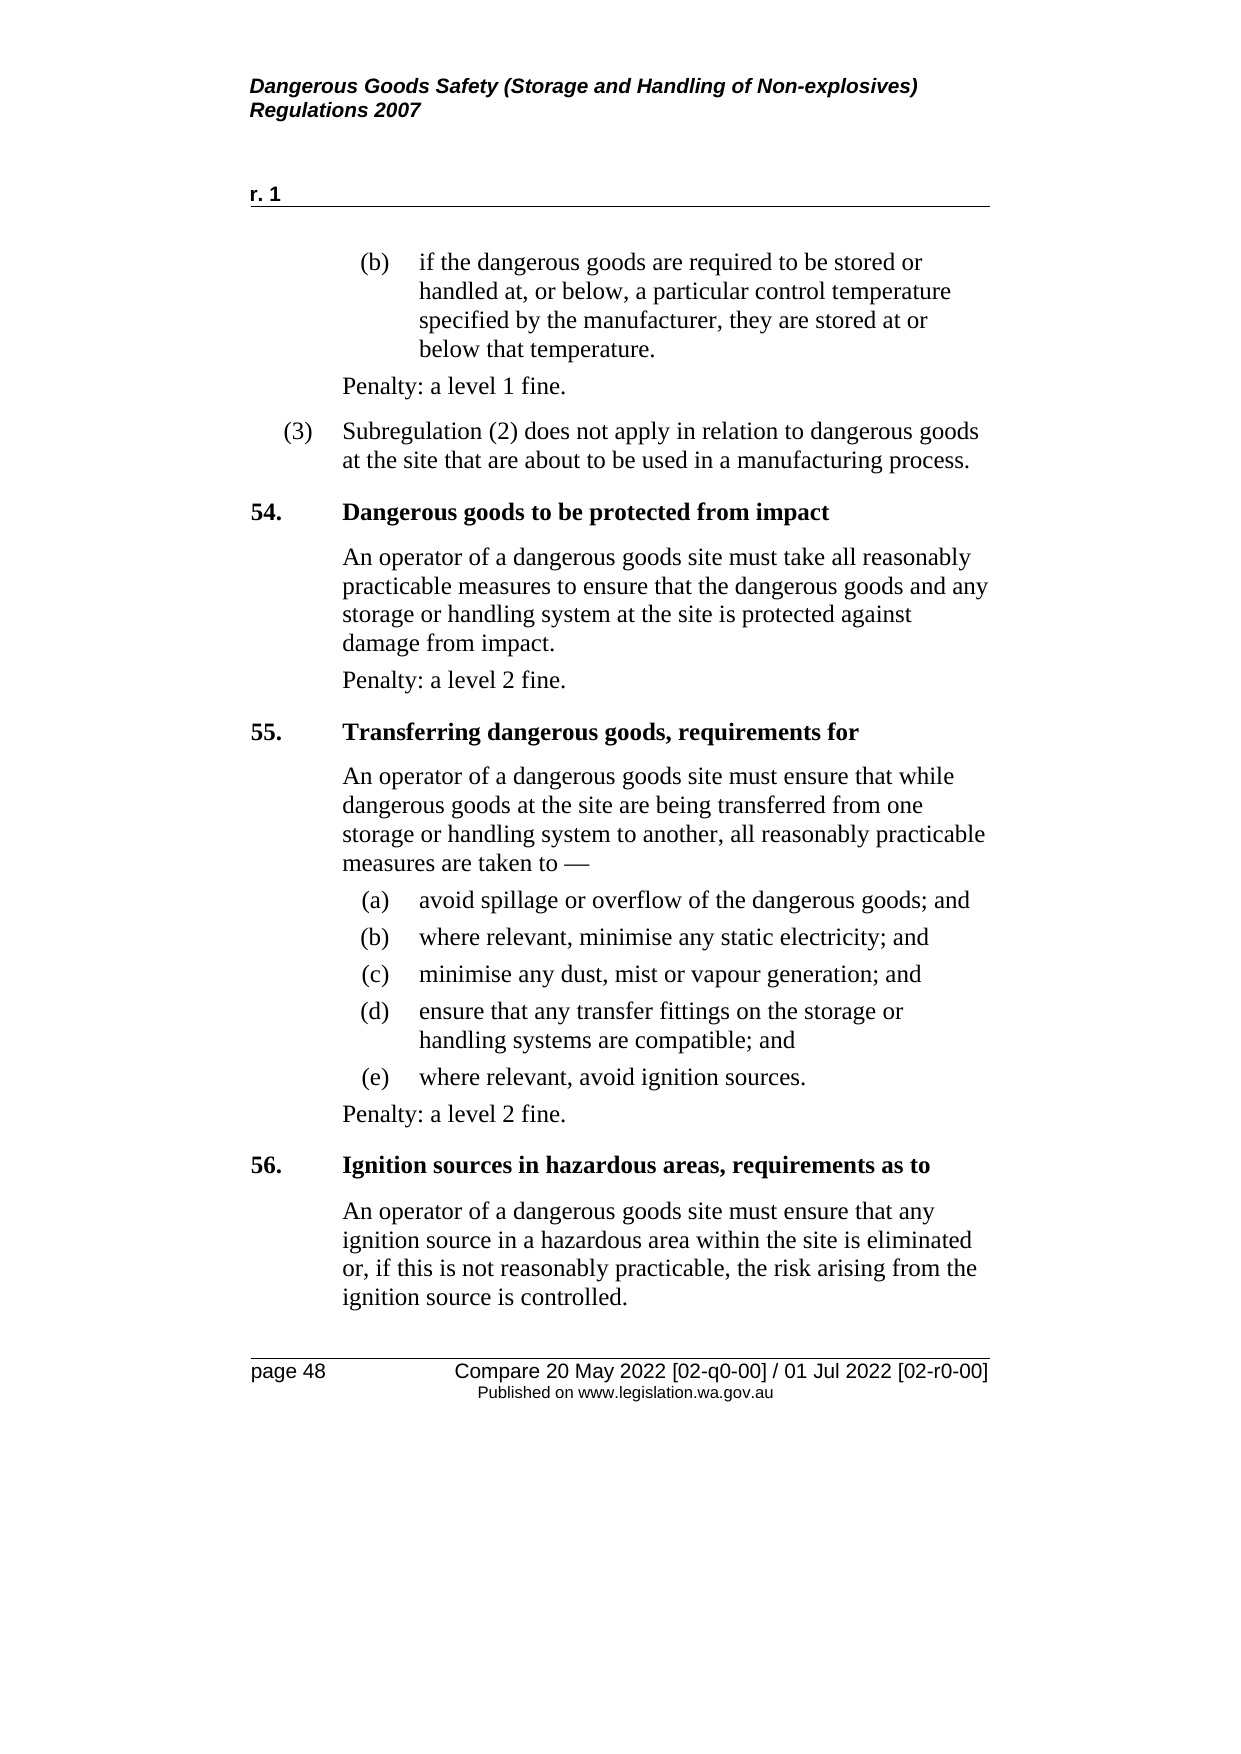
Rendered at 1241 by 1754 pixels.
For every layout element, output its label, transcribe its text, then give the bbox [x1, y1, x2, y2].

text An operator of a dangerous goods site must ensure that while dangerous goods at the site are being transferred from one storage or handling system to another, all reasonably practicable measures are taken to — [251, 761, 990, 876]
text (e) where relevant, avoid ignition sources. [251, 1062, 990, 1091]
subtitle 55. Transferring dangerous goods, requirements for [251, 717, 990, 746]
text Penalty: a level 1 fine. [251, 371, 990, 399]
text An operator of a dangerous goods site must ensure that any ignition source in a hazardous area within the site is eliminated or, if this is not reasonably practicable, the risk arising from the ignition source is controlled. [251, 1196, 990, 1311]
text Penalty: a level 2 fine. [251, 1099, 990, 1128]
text (b) if the dangerous goods are required to be stored or handled at, or below, a particular control temperature specified by the manufacturer, they are stored at or below that temperature. [251, 247, 990, 362]
subtitle 54. Dangerous goods to be protected from impact [251, 497, 990, 525]
text (d) ensure that any transfer fittings on the storage or handling systems are compatible; and [251, 996, 990, 1053]
text An operator of a dangerous goods site must take all reasonably practicable measures to ensure that the dangerous goods and any storage or handling system at the site is protected against damage from impact. [251, 542, 990, 657]
text (a) avoid spillage or overflow of the dangerous goods; and [251, 885, 990, 913]
text Penalty: a level 2 fine. [251, 665, 990, 694]
text (c) minimise any dust, mist or vapour generation; and [251, 959, 990, 988]
text (b) where relevant, minimise any static electricity; and [251, 922, 990, 951]
text (3) Subregulation (2) does not apply in relation to dangerous goods at the site that are about to be used in a manufacturing process. [251, 416, 990, 474]
subtitle 56. Ignition sources in hazardous areas, requirements as to [251, 1151, 990, 1179]
